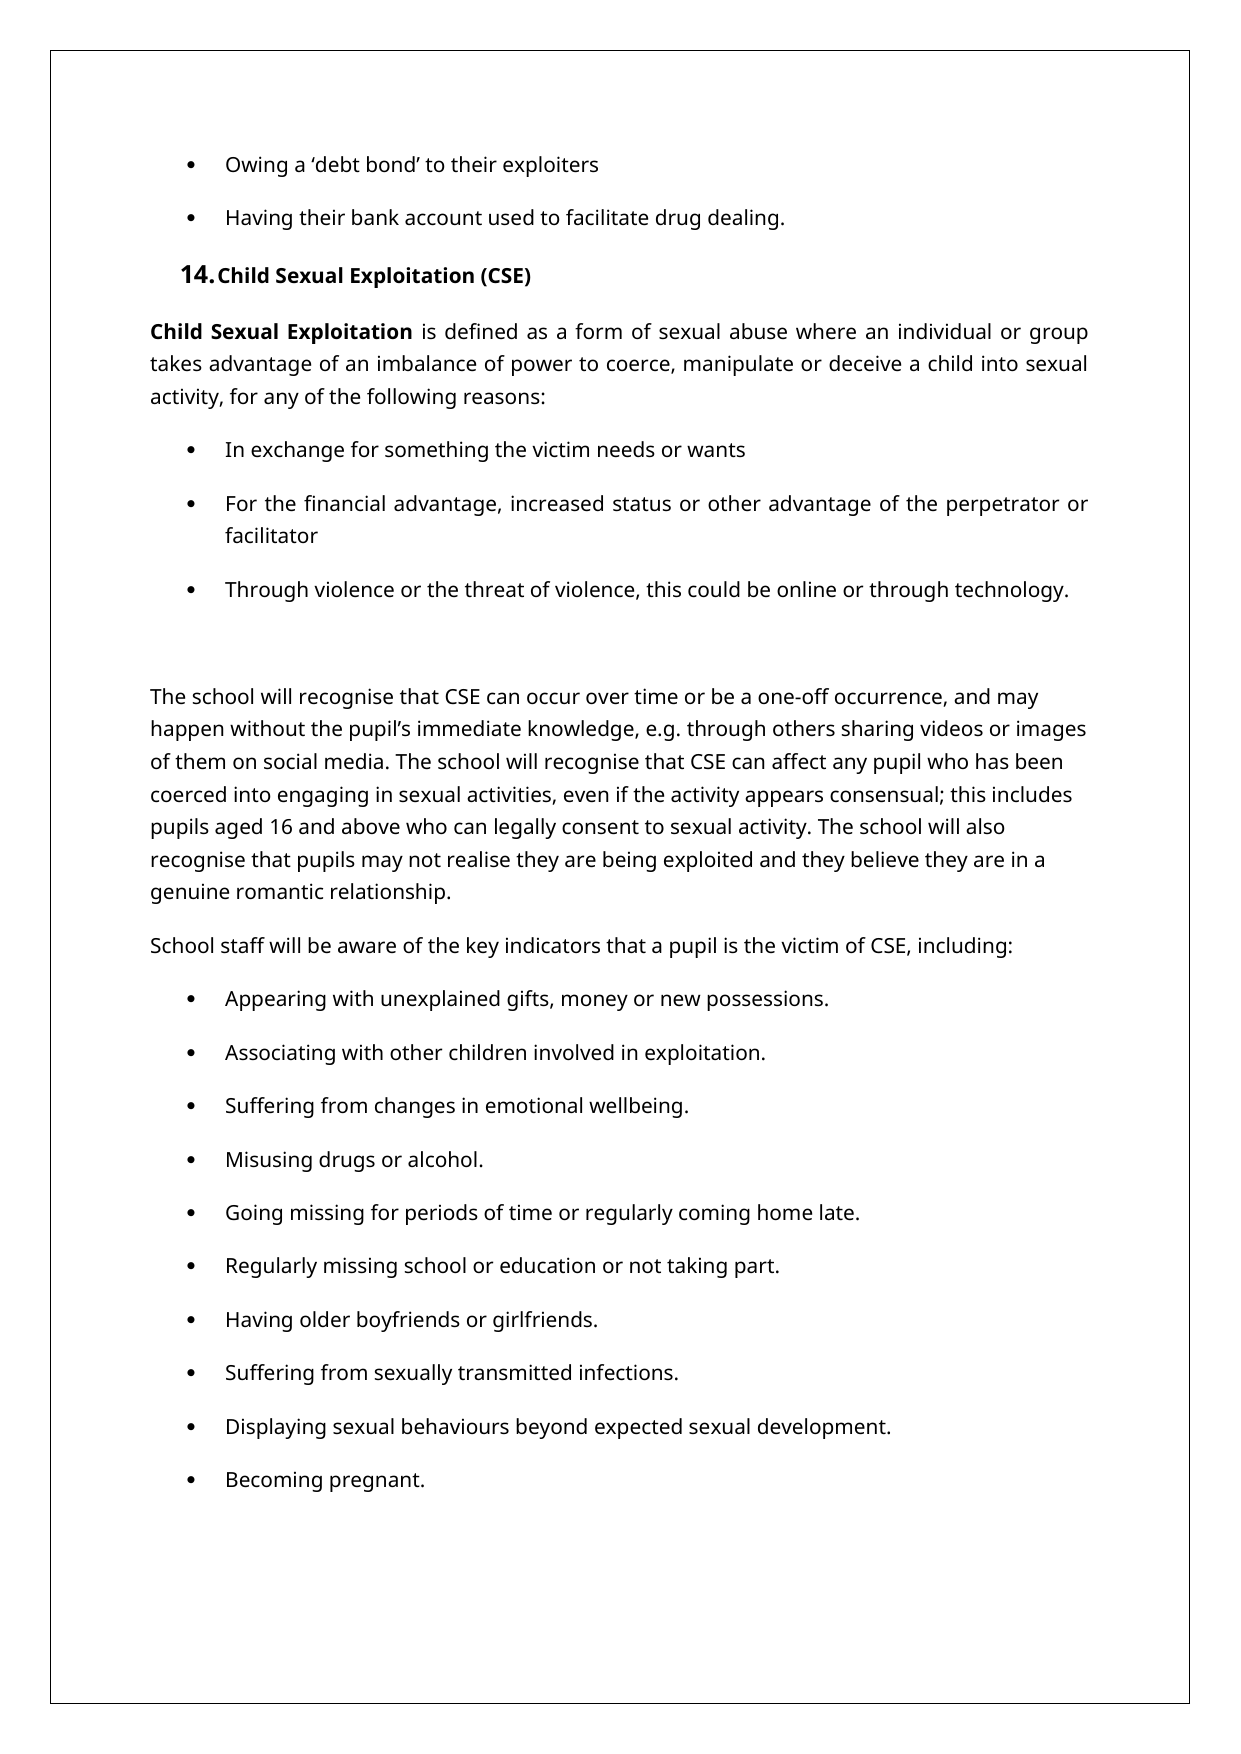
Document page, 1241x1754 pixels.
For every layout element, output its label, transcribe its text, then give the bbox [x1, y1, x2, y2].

list Through violence or the threat of violence, this could be online or through technology. [187, 575, 1090, 603]
list Suffering from changes in emotional wellbeing. [187, 1091, 1090, 1120]
text School staff will be aware of the key indicators that a pupil is the victim of CSE, including: [150, 931, 1090, 959]
text Child Sexual Exploitation is defined as a form of sexual abuse where an individual or group takes advantage of an imbalance of power to coerce, manipulate or deceive a child into sexual activity, for any of the following reasons: [150, 317, 1090, 411]
list Becoming pregnant. [187, 1465, 1090, 1494]
list Child Sexual Exploitation (CSE) [179, 257, 1090, 291]
list Regularly missing school or education or not taking part. [187, 1252, 1090, 1280]
list Suffering from sexually transmitted infections. [187, 1358, 1090, 1387]
list Owing a ‘debt bond’ to their exploiters [187, 150, 1090, 178]
list Having their bank account used to facilitate drug dealing. [187, 203, 1090, 232]
text The school will recognise that CSE can occur over time or be a one-off occurrence, and may happen without the pupil’s immediate knowledge, e.g. through others sharing videos or images of them on social media. The school will recognise that CSE can affect any pupil who has been coerced into engaging in sexual activities, even if the activity appears consensual; this includes pupils aged 16 and above who can legally consent to sexual activity. The school will also recognise that pupils may not realise they are being exploited and they believe they are in a genuine romantic relationship. [150, 682, 1090, 906]
list In exchange for something the victim needs or wants [187, 436, 1090, 464]
list Displaying sexual behaviours beyond expected sexual development. [187, 1412, 1090, 1440]
list Appearing with unexplained gifts, money or new possessions. [187, 984, 1090, 1013]
list For the financial advantage, increased status or other advantage of the perpetrator or facilitator [187, 489, 1090, 550]
list Having older boyfriends or girlfriends. [187, 1305, 1090, 1333]
list Misusing drugs or alcohol. [187, 1145, 1090, 1173]
list Going missing for periods of time or regularly coming home late. [187, 1198, 1090, 1227]
list Associating with other children involved in exploitation. [187, 1038, 1090, 1066]
